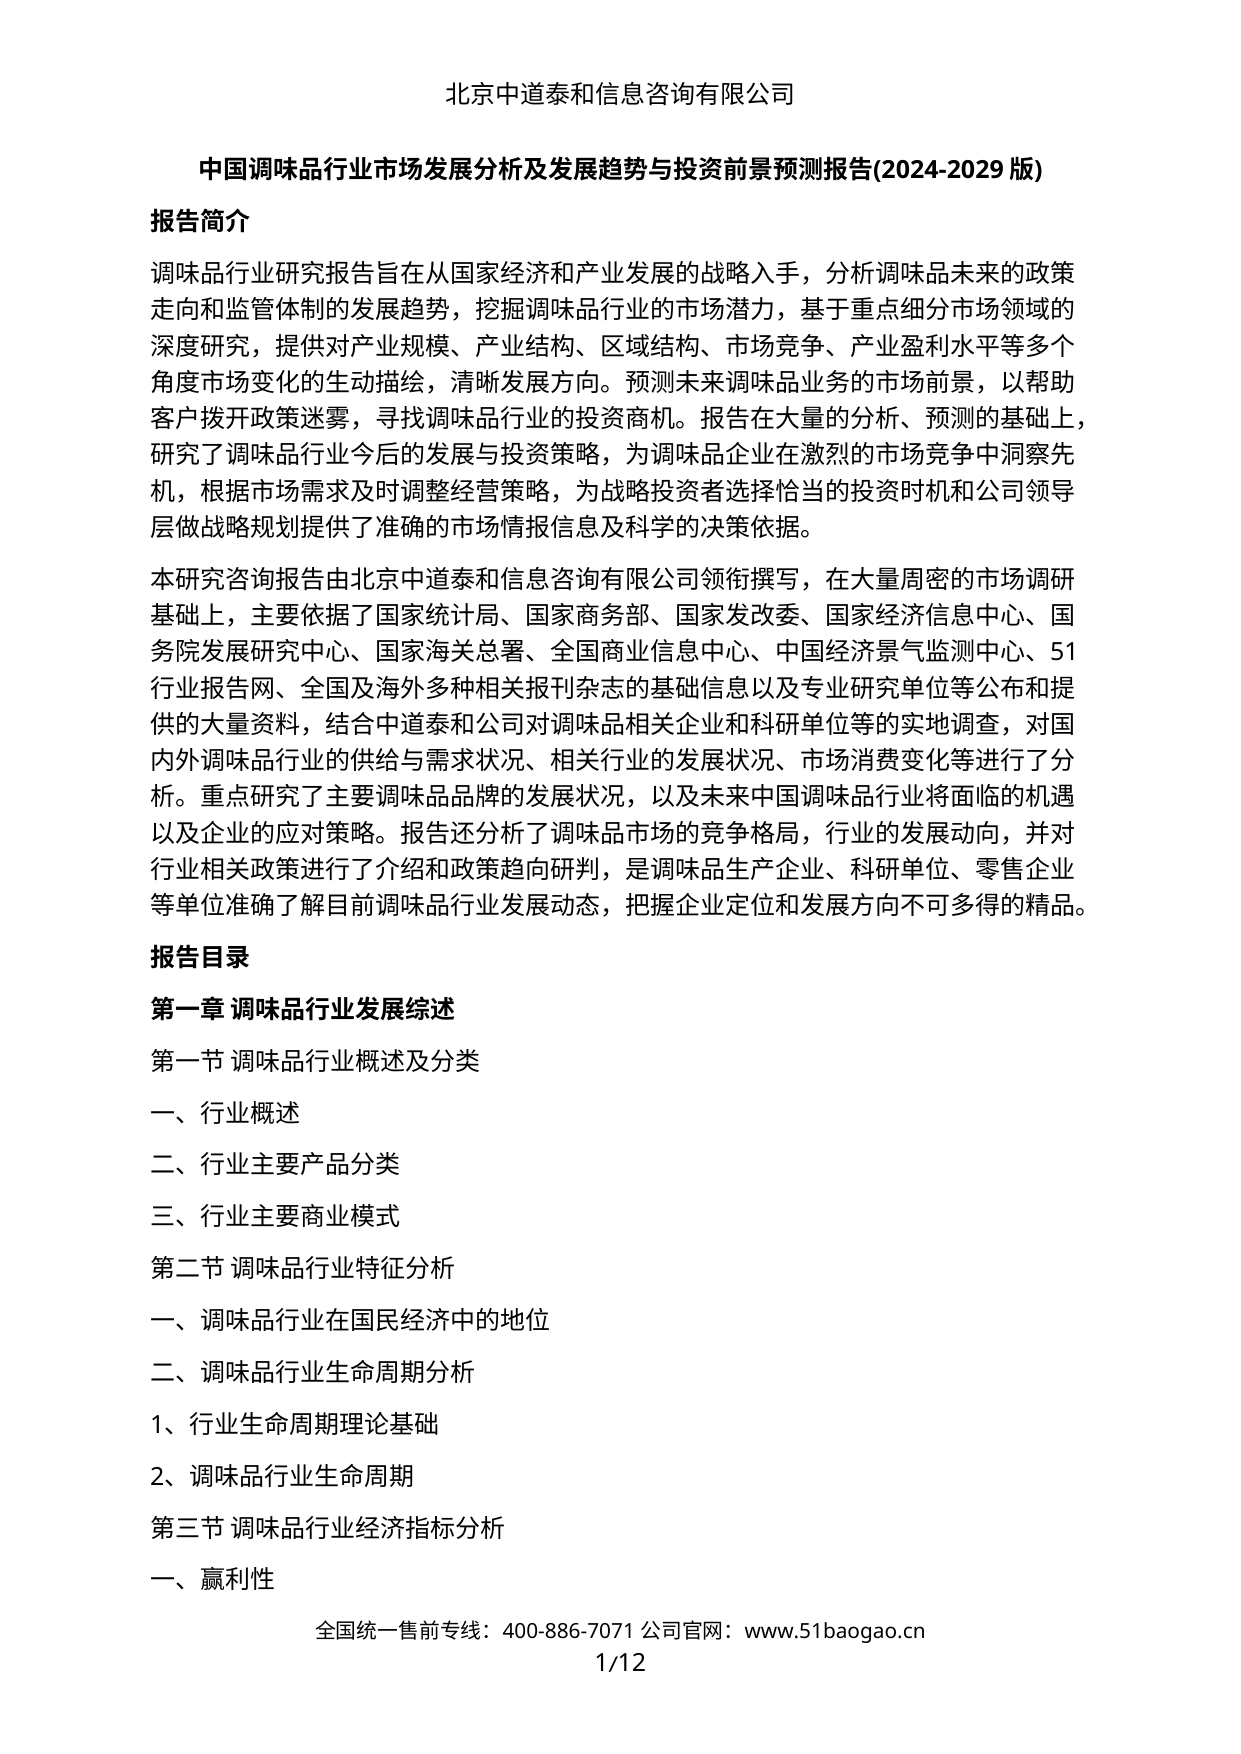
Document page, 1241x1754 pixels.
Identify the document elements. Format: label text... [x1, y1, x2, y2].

text 1、行业生命周期理论基础 [150, 1404, 1090, 1441]
text 中国调味品行业市场发展分析及发展趋势与投资前景预测报告(2024-2029版) [150, 150, 1090, 186]
text 报告简介 [150, 202, 1090, 238]
text 二、行业主要产品分类 [150, 1145, 1090, 1181]
text 第三节 调味品行业经济指标分析 [150, 1508, 1090, 1544]
text 第一章 调味品行业发展综述 [150, 989, 1090, 1026]
text 第一节 调味品行业概述及分类 [150, 1041, 1090, 1077]
text 三、行业主要商业模式 [150, 1197, 1090, 1233]
text 一、调味品行业在国民经济中的地位 [150, 1301, 1090, 1337]
text 2、调味品行业生命周期 [150, 1456, 1090, 1492]
text 调味品行业研究报告旨在从国家经济和产业发展的战略入手，分析调味品未来的政策走向和监管体制的发展趋势，挖掘调味品行业的市场潜力，基于重点细分市场领域的深度研究，提供对产业规模、产业结构、区域结构、市场竞争、产业盈利水平等多个角度市场变化的生动描绘，清晰发展方向。预测未来调味品业务的市场前景，以帮助客户拨开政策迷雾，寻找调味品行业的投资商机。报告在大量的分析、预测的基础上，研究了调味品行业今后的发展与投资策略，为调味品企业在激烈的市场竞争中洞察先机，根据市场需求及时调整经营策略，为战略投资者选择恰当的投资时机和公司领导层做战略规划提供了准确的市场情报信息及科学的决策依据。 [150, 254, 1090, 544]
text 本研究咨询报告由北京中道泰和信息咨询有限公司领衔撰写，在大量周密的市场调研基础上，主要依据了国家统计局、国家商务部、国家发改委、国家经济信息中心、国务院发展研究中心、国家海关总署、全国商业信息中心、中国经济景气监测中心、51行业报告网、全国及海外多种相关报刊杂志的基础信息以及专业研究单位等公布和提供的大量资料，结合中道泰和公司对调味品相关企业和科研单位等的实地调查，对国内外调味品行业的供给与需求状况、相关行业的发展状况、市场消费变化等进行了分析。重点研究了主要调味品品牌的发展状况，以及未来中国调味品行业将面临的机遇以及企业的应对策略。报告还分析了调味品市场的竞争格局，行业的发展动向，并对行业相关政策进行了介绍和政策趋向研判，是调味品生产企业、科研单位、零售企业等单位准确了解目前调味品行业发展动态，把握企业定位和发展方向不可多得的精品。 [150, 559, 1090, 922]
text 二、调味品行业生命周期分析 [150, 1352, 1090, 1389]
text 报告目录 [150, 937, 1090, 974]
text 第二节 调味品行业特征分析 [150, 1249, 1090, 1285]
text 一、行业概述 [150, 1093, 1090, 1129]
text 一、赢利性 [150, 1560, 1090, 1596]
